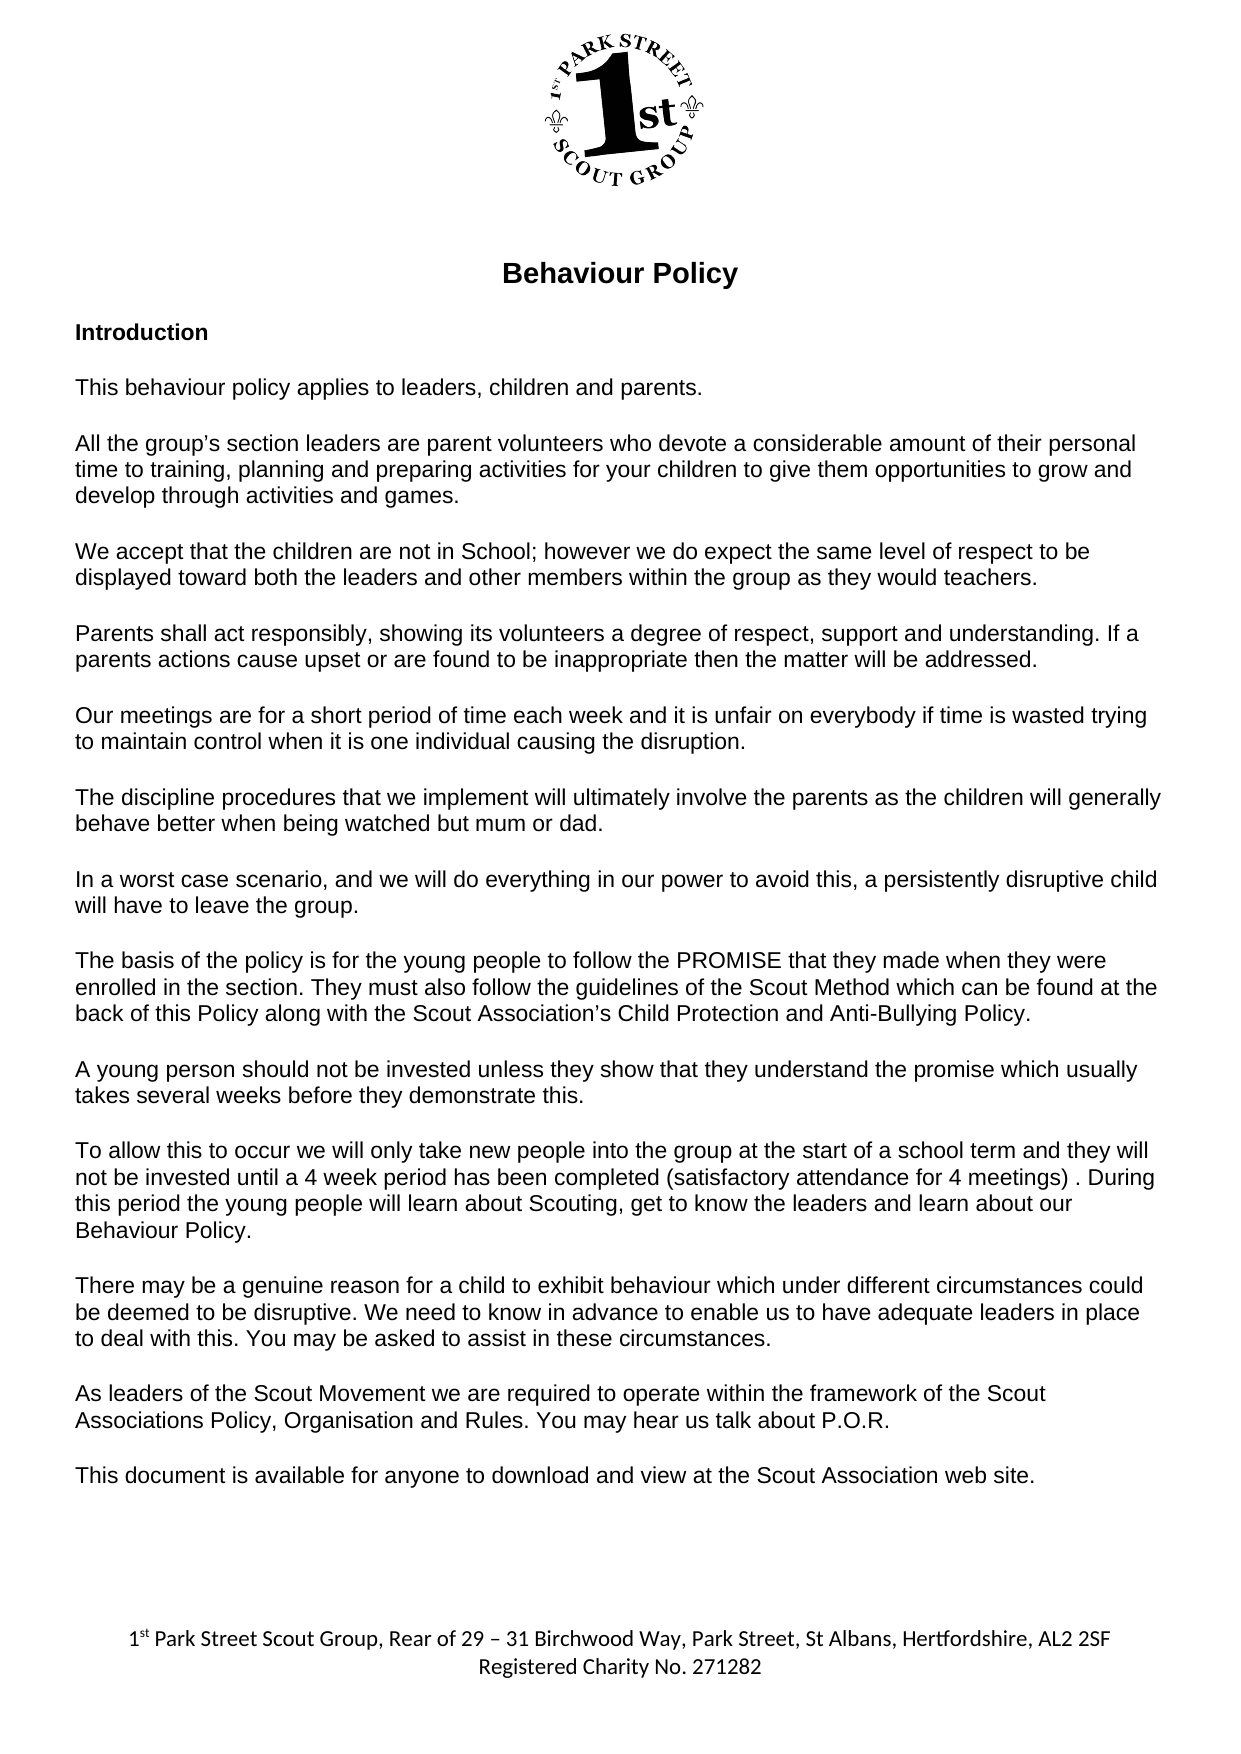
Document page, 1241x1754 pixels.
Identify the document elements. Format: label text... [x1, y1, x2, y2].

text In a worst case scenario, and we will do everything in our power to avoid this, a persistently disruptive child will have to leave the group. [75, 866, 1165, 918]
text This behaviour policy applies to leaders, children and parents. [75, 374, 1165, 401]
text Parents shall act responsibly, showing its volunteers a degree of respect, support and understanding. If a parents actions cause upset or are found to be inappropriate then the matter will be addressed. [75, 620, 1165, 673]
text Introduction [75, 319, 1165, 345]
picture [534, 29, 706, 194]
text There may be a genuine reason for a child to exhibit behaviour which under different circumstances could be deemed to be disruptive. We need to know in advance to enable us to have adequate leaders in place to deal with this. You may be asked to assist in these circumstances. [75, 1272, 1165, 1351]
text The basis of the policy is for the young people to follow the PROMISE that they made when they were enrolled in the section. They must also follow the guidelines of the Scout Method which can be found at the back of this Policy along with the Scout Association’s Child Protection and Anti-Bullying Policy. [75, 947, 1165, 1026]
text The discipline procedures that we implement will ultimately involve the parents as the children will generally behave better when being watched but mum or dad. [75, 784, 1165, 836]
text Behaviour Policy [75, 256, 1165, 289]
text This document is available for anyone to download and view at the Scout Association web site. [75, 1462, 1165, 1488]
text Our meetings are for a short period of time each week and it is unfair on everybody if time is wasted trying to maintain control when it is one individual causing the disruption. [75, 702, 1165, 754]
text We accept that the children are not in School; however we do expect the same level of respect to be displayed toward both the leaders and other members within the group as they would teachers. [75, 538, 1165, 591]
text A young person should not be invested unless they show that they understand the promise which usually takes several weeks before they demonstrate this. [75, 1056, 1165, 1108]
text To allow this to occur we will only take new people into the group at the start of a school term and they will not be invested until a 4 week period has been completed (satisfactory attendance for 4 meetings) . During this period the young people will learn about Scouting, get to know the leaders and learn about our Behaviour Policy. [75, 1137, 1165, 1243]
text All the group’s section leaders are parent volunteers who devote a considerable amount of their personal time to training, planning and preparing activities for your children to give them opportunities to grow and develop through activities and games. [75, 430, 1165, 509]
text As leaders of the Scout Movement we are required to operate within the framework of the Scout Associations Policy, Organisation and Rules. You may hear us talk about P.O.R. [75, 1380, 1165, 1433]
